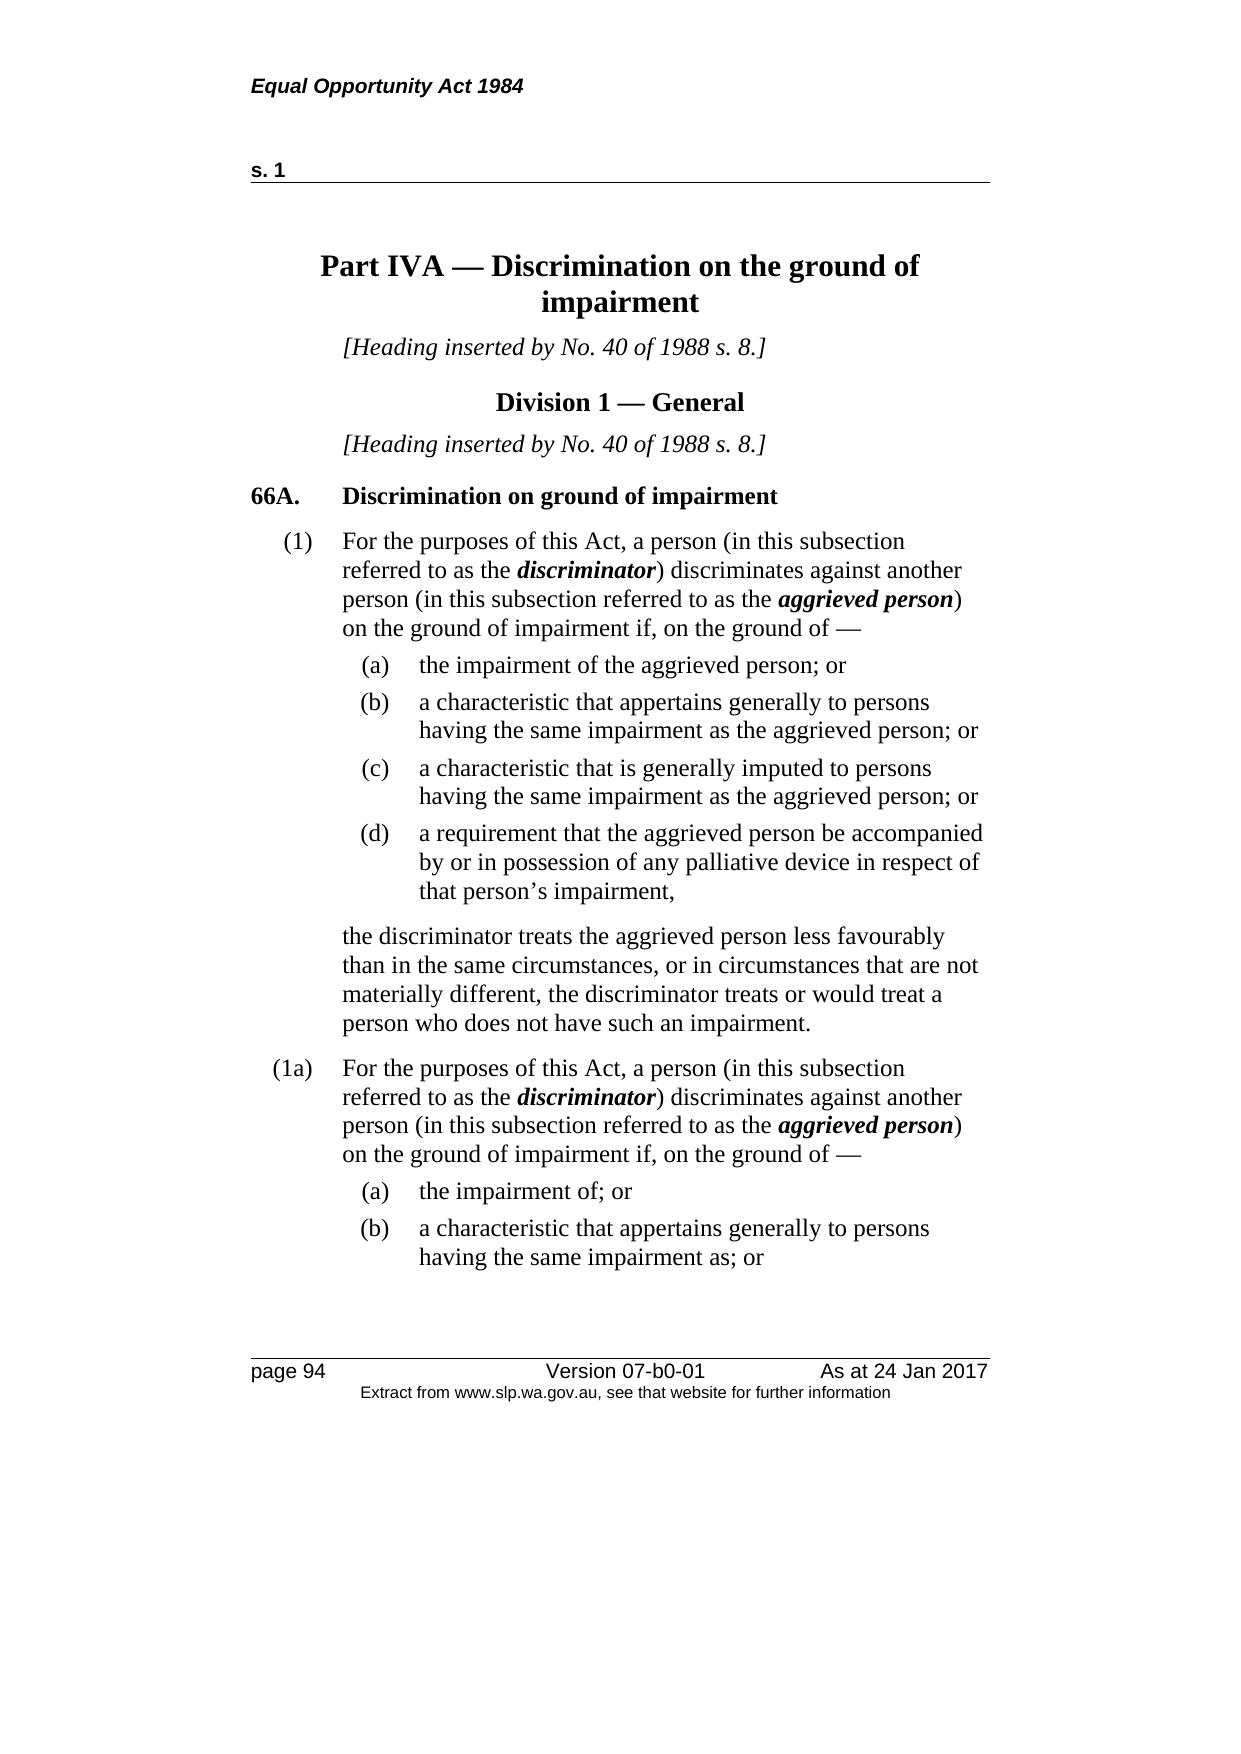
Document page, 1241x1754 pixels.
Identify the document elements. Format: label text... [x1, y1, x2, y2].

subtitle Division 1 — General [251, 386, 990, 417]
text (a) the impairment of; or [251, 1176, 990, 1205]
text (b) a characteristic that appertains generally to persons having the same impairment as the aggrieved person; or [251, 687, 990, 744]
text (1) For the purposes of this Act, a person (in this subsection referred to as the discriminator) discriminates against another person (in this subsection referred to as the aggrieved person) on the ground of impairment if, on the ground of — [251, 526, 990, 641]
text (c) a characteristic that is generally imputed to persons having the same impairment as the aggrieved person; or [251, 753, 990, 810]
text (1a) For the purposes of this Act, a person (in this subsection referred to as the discriminator) discriminates against another person (in this subsection referred to as the aggrieved person) on the ground of impairment if, on the ground of — [251, 1053, 990, 1168]
text (a) the impairment of the aggrieved person; or [251, 650, 990, 678]
subtitle Part IVA — Discrimination on the ground of impairment [251, 247, 990, 319]
text (b) a characteristic that appertains generally to persons having the same impairment as; or [251, 1213, 990, 1271]
subtitle 66A. Discrimination on ground of impairment [251, 481, 990, 510]
text (d) a requirement that the aggrieved person be accompanied by or in possession of any palliative device in respect of that person’s impairment, [251, 818, 990, 905]
text the discriminator treats the aggrieved person less favourably than in the same circumstances, or in circumstances that are not materially different, the discriminator treats or would treat a person who does not have such an impairment. [251, 921, 990, 1036]
subtitle [Heading inserted by No. 40 of 1988 s. 8.] [252, 332, 990, 361]
subtitle [Heading inserted by No. 40 of 1988 s. 8.] [252, 429, 990, 458]
